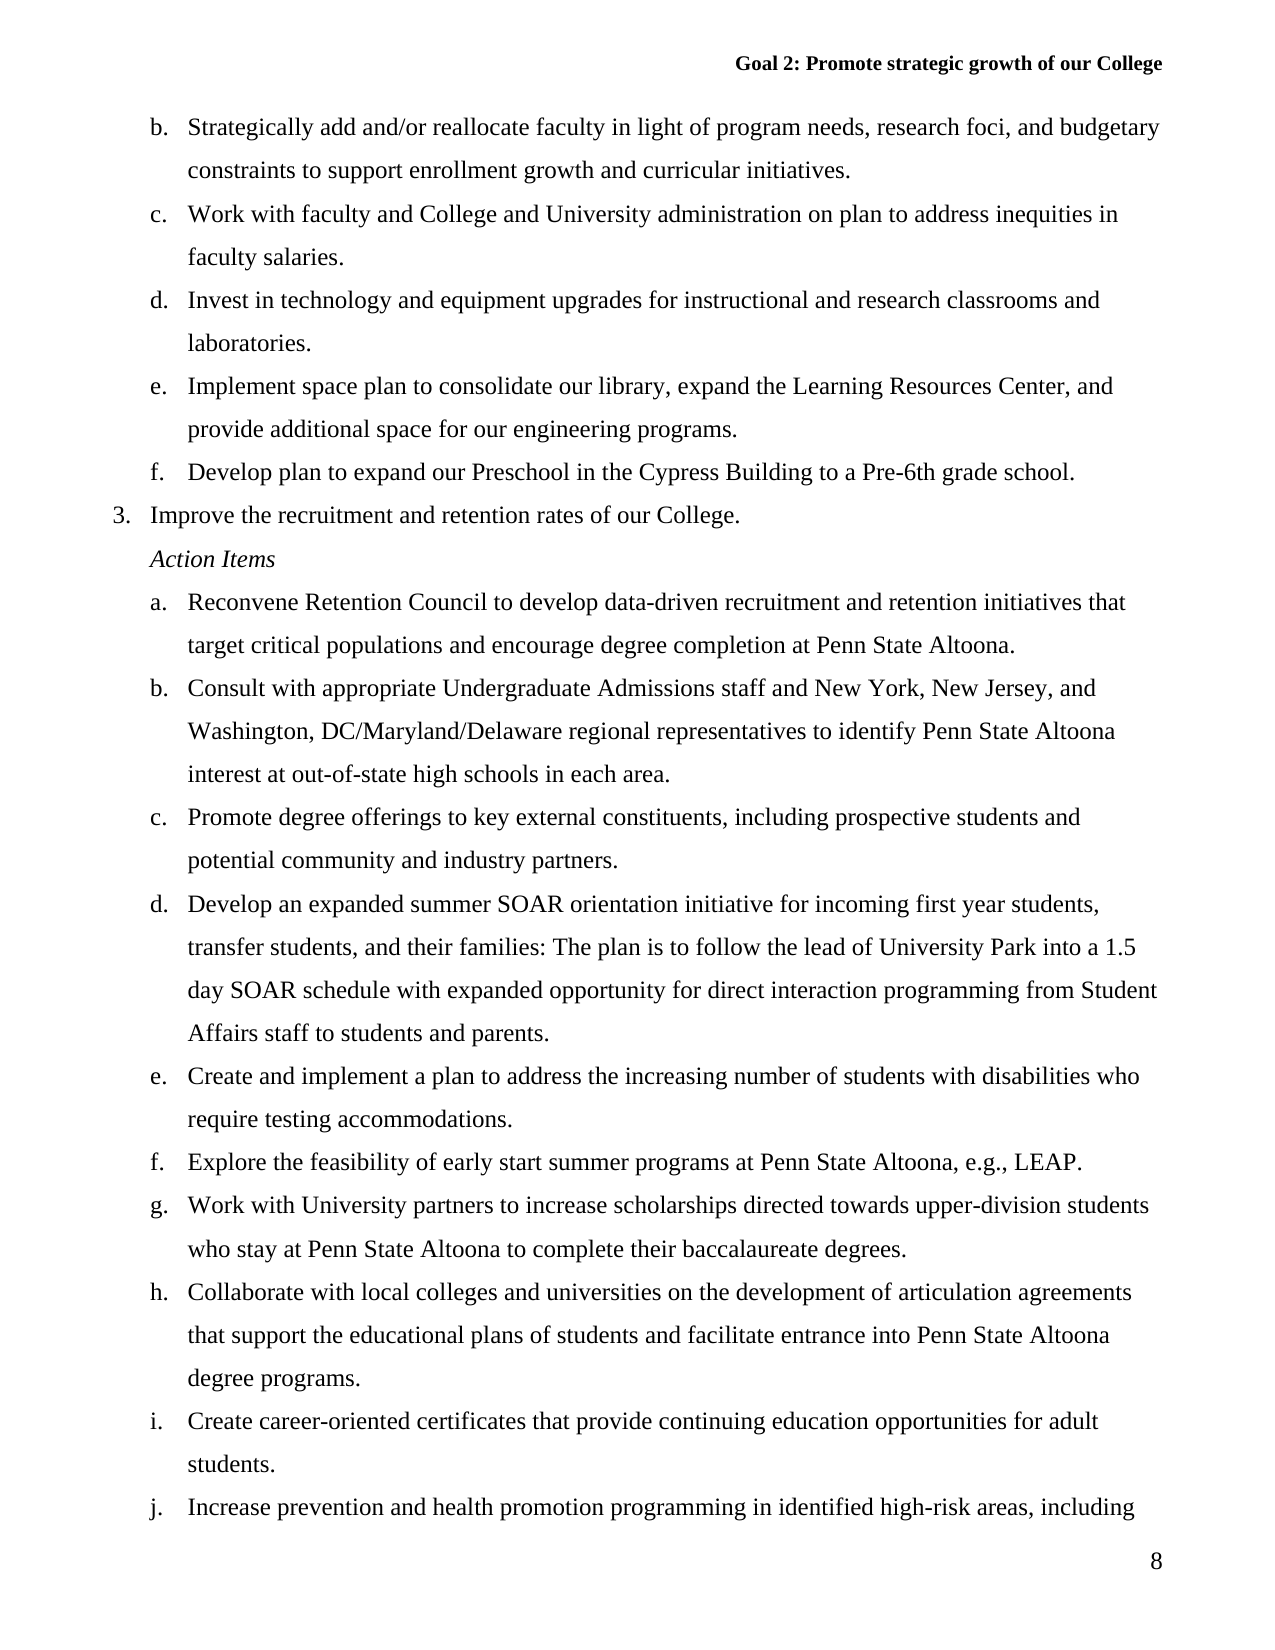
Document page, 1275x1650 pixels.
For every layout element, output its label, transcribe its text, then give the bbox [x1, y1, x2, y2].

list Develop an expanded summer SOAR orientation initiative for incoming first year students, transfer students, and their families: The plan is to follow the lead of University Park into a 1.5 day SOAR schedule with expanded opportunity for direct interaction programming from Student Affairs staff to students and parents. [150, 889, 1162, 1047]
list Strategically add and/or reallocate faculty in light of program needs, research foci, and budgetary constraints to support enrollment growth and curricular initiatives. [150, 112, 1162, 184]
list Action Items [150, 544, 1162, 572]
list Consult with appropriate Undergraduate Admissions staff and New York, New Jersey, and Washington, DC/Maryland/Delaware regional representatives to identify Penn State Altoona interest at out-of-state high schools in each area. [150, 673, 1162, 788]
list Collaborate with local colleges and universities on the development of articulation agreements that support the educational plans of students and facilitate entrance into Penn State Altoona degree programs. [150, 1277, 1162, 1392]
list Promote degree offerings to key external constituents, including prospective students and potential community and industry partners. [150, 802, 1162, 874]
list Explore the feasibility of early start summer programs at Penn State Altoona, e.g., LEAP. [150, 1147, 1162, 1176]
list Create career-oriented certificates that provide continuing education opportunities for adult students. [150, 1406, 1162, 1478]
list Improve the recruitment and retention rates of our College. [112, 501, 1162, 529]
list Implement space plan to consolidate our library, expand the Learning Resources Center, and provide additional space for our engineering programs. [150, 371, 1162, 443]
list Create and implement a plan to address the increasing number of students with disabilities who require testing accommodations. [150, 1061, 1162, 1133]
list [150, 1492, 1162, 1521]
list Reconvene Retention Council to develop data-driven recruitment and retention initiatives that target critical populations and encourage degree completion at Penn State Altoona. [150, 587, 1162, 659]
list Invest in technology and equipment upgrades for instructional and research classrooms and laboratories. [150, 285, 1162, 357]
list Work with faculty and College and University administration on plan to address inequities in faculty salaries. [150, 199, 1162, 271]
list Develop plan to expand our Preschool in the Cypress Building to a Pre-6th grade school. [150, 457, 1162, 486]
list Work with University partners to increase scholarships directed towards upper-division students who stay at Penn State Altoona to complete their baccalaureate degrees. [150, 1191, 1162, 1262]
